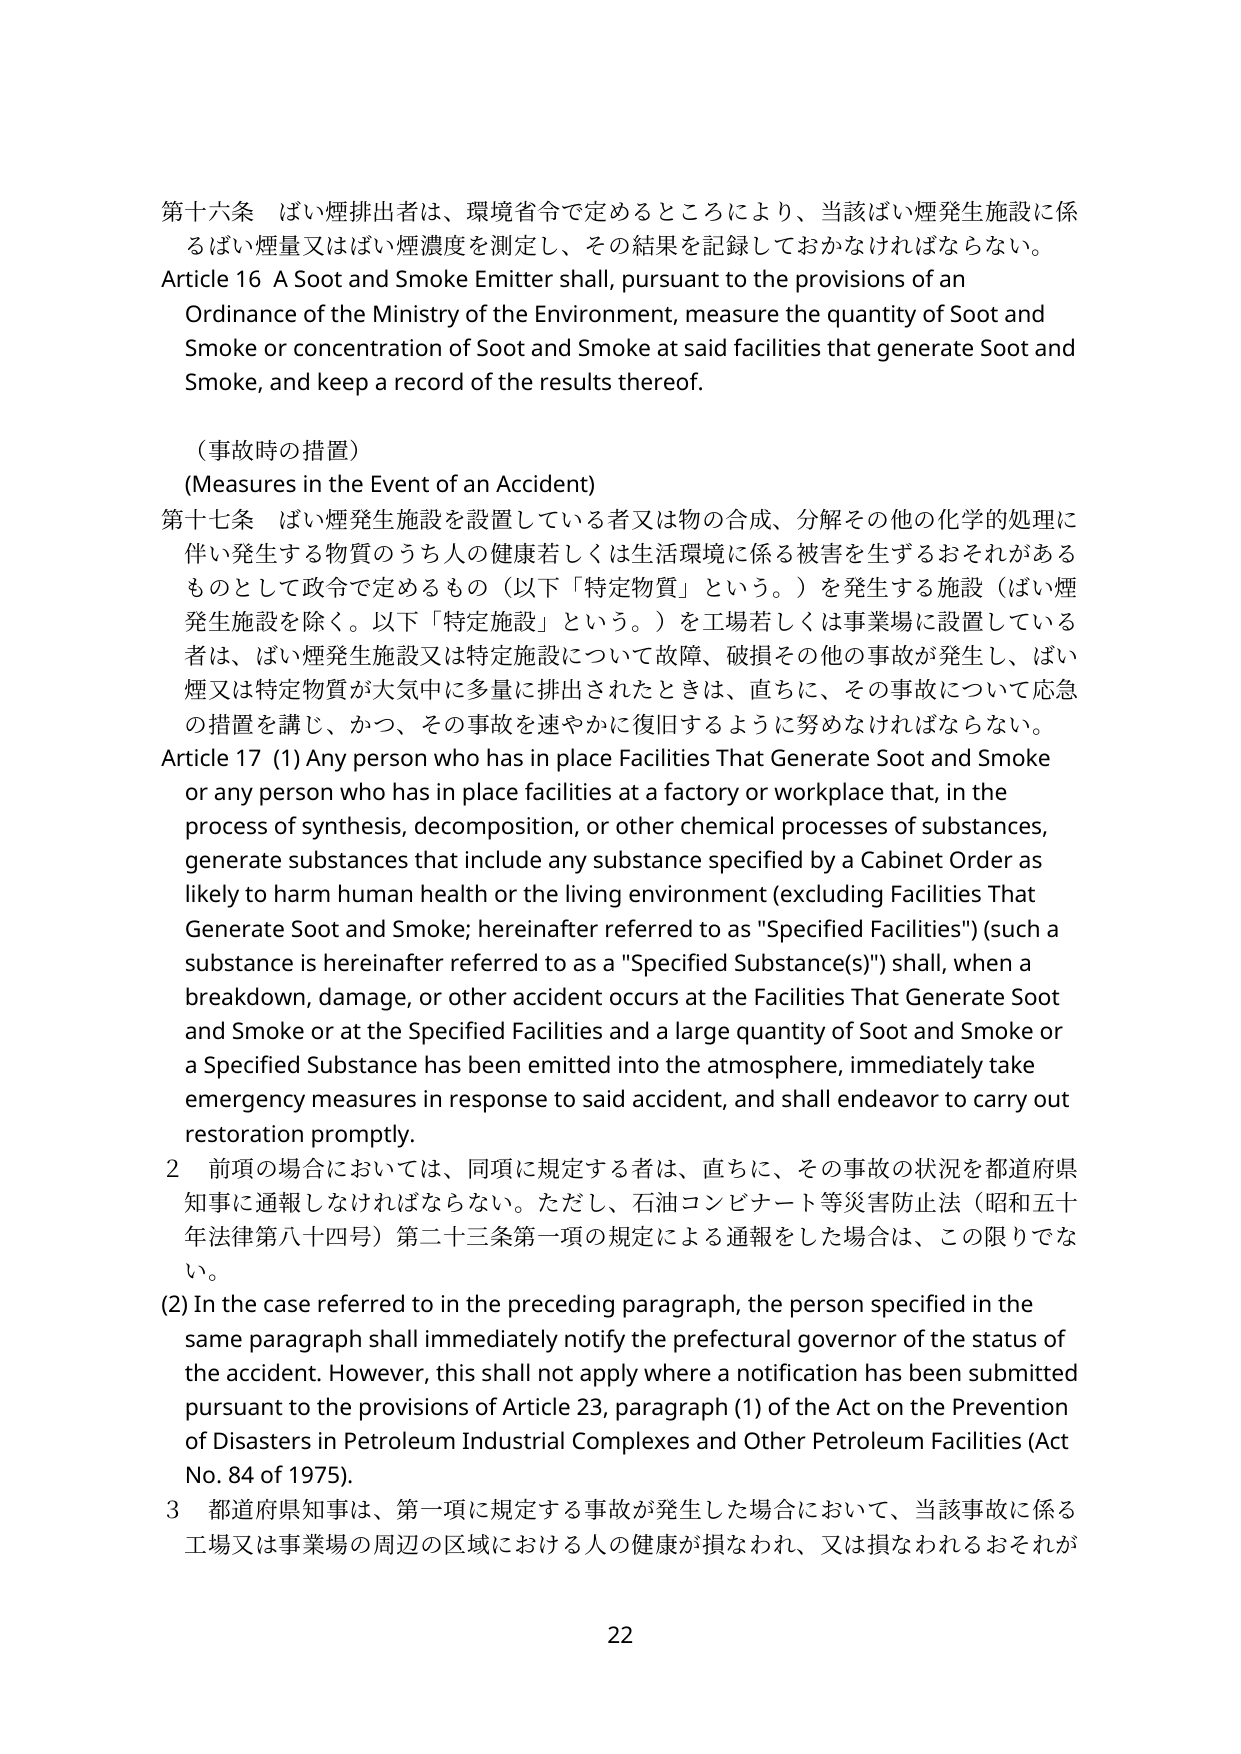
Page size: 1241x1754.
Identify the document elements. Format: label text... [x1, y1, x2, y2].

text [161, 1492, 1079, 1560]
text 第十六条 ばい煙排出者は、環境省令で定めるところにより、当該ばい煙発生施設に係るばい煙量又はばい煙濃度を測定し、その結果を記録しておかなければならない。 [161, 194, 1079, 262]
text 第十七条 ばい煙発生施設を設置している者又は物の合成、分解その他の化学的処理に伴い発生する物質のうち人の健康若しくは生活環境に係る被害を生ずるおそれがあるものとして政令で定めるもの（以下「特定物質」という。）を発生する施設（ばい煙発生施設を除く。以下「特定施設」という。）を工場若しくは事業場に設置している者は、ばい煙発生施設又は特定施設について故障、破損その他の事故が発生し、ばい煙又は特定物質が大気中に多量に排出されたときは、直ちに、その事故について応急の措置を講じ、かつ、その事故を速やかに復旧するように努めなければならない。 [161, 501, 1079, 740]
text (Measures in the Event of an Accident) [184, 467, 1079, 501]
text （事故時の措置） [184, 433, 1079, 467]
text Article 16 A Soot and Smoke Emitter shall, pursuant to the provisions of an Ordinance of the Ministry of the Environment, measure the quantity of Soot and Smoke or concentration of Soot and Smoke at said facilities that generate Soot and Smoke, and keep a record of the results thereof. [161, 262, 1079, 399]
text Article 17 (1) Any person who has in place Facilities That Generate Soot and Smoke or any person who has in place facilities at a factory or workplace that, in the process of synthesis, decomposition, or other chemical processes of substances, generate substances that include any substance specified by a Cabinet Order as likely to harm human health or the living environment (excluding Facilities That Generate Soot and Smoke; hereinafter referred to as "Specified Facilities") (such a substance is hereinafter referred to as a "Specified Substance(s)") shall, when a breakdown, damage, or other accident occurs at the Facilities That Generate Soot and Smoke or at the Specified Facilities and a large quantity of Soot and Smoke or a Specified Substance has been emitted into the atmosphere, immediately take emergency measures in response to said accident, and shall endeavor to carry out restoration promptly. [161, 740, 1079, 1150]
text (2) In the case referred to in the preceding paragraph, the person specified in the same paragraph shall immediately notify the prefectural governor of the status of the accident. However, this shall not apply where a notification has been submitted pursuant to the provisions of Article 23, paragraph (1) of the Act on the Prevention of Disasters in Petroleum Industrial Complexes and Other Petroleum Facilities (Act No. 84 of 1975). [161, 1287, 1079, 1492]
text ２ 前項の場合においては、同項に規定する者は、直ちに、その事故の状況を都道府県知事に通報しなければならない。ただし、石油コンビナート等災害防止法（昭和五十年法律第八十四号）第二十三条第一項の規定による通報をした場合は、この限りでない。 [161, 1150, 1079, 1287]
